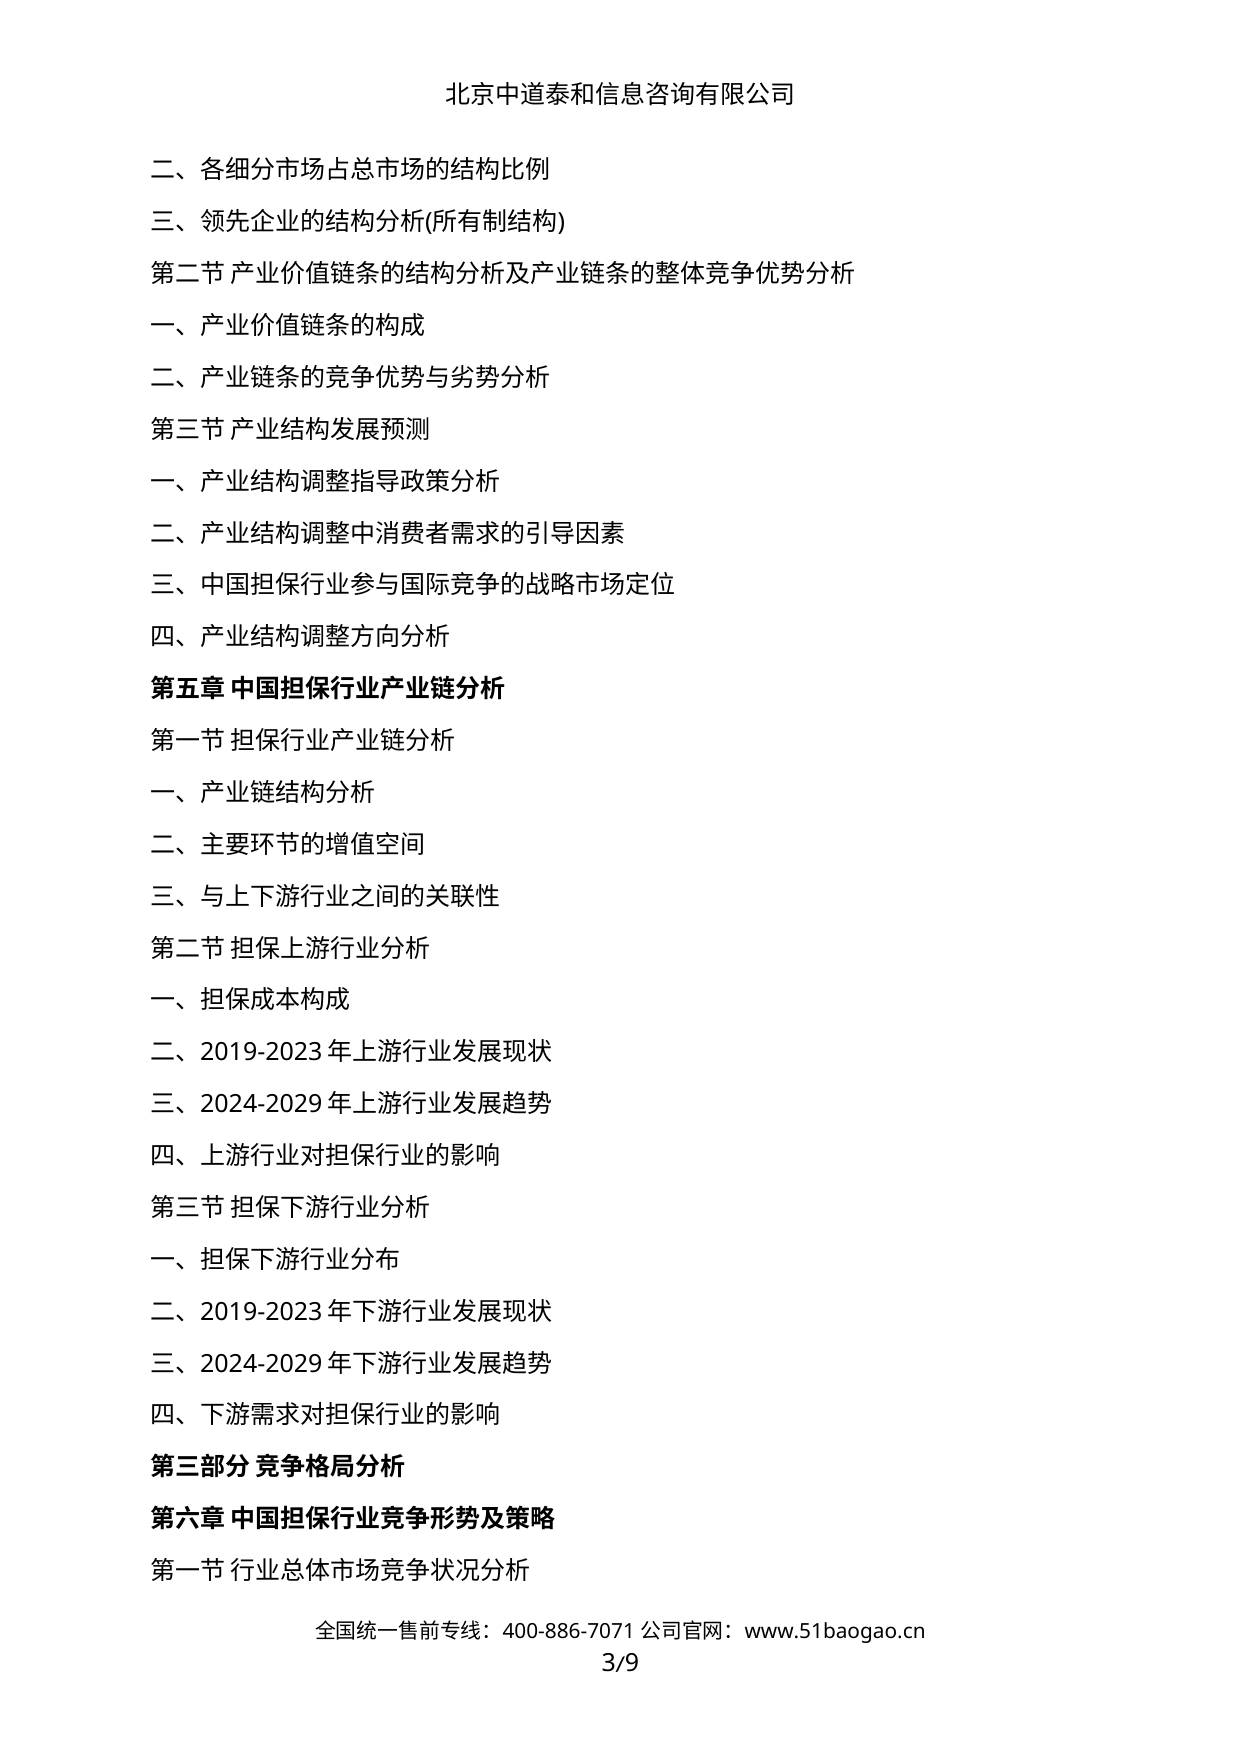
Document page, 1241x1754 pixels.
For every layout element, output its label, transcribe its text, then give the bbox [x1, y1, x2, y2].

text 第一节 担保行业产业链分析 [150, 721, 1090, 757]
text 第二节 产业价值链条的结构分析及产业链条的整体竞争优势分析 [150, 254, 1090, 290]
text 二、产业链条的竞争优势与劣势分析 [150, 357, 1090, 394]
text 三、中国担保行业参与国际竞争的战略市场定位 [150, 565, 1090, 601]
text 一、担保成本构成 [150, 980, 1090, 1016]
text 三、与上下游行业之间的关联性 [150, 876, 1090, 912]
text 二、产业结构调整中消费者需求的引导因素 [150, 513, 1090, 549]
text 二、2019-2023年下游行业发展现状 [150, 1291, 1090, 1327]
text 四、上游行业对担保行业的影响 [150, 1136, 1090, 1172]
text 二、2019-2023年上游行业发展现状 [150, 1032, 1090, 1068]
text 二、各细分市场占总市场的结构比例 [150, 150, 1090, 186]
text 第三部分 竞争格局分析 [150, 1447, 1090, 1483]
text 一、担保下游行业分布 [150, 1239, 1090, 1276]
text 第六章 中国担保行业竞争形势及策略 [150, 1499, 1090, 1535]
text 三、2024-2029年下游行业发展趋势 [150, 1343, 1090, 1379]
text 四、下游需求对担保行业的影响 [150, 1395, 1090, 1431]
text 第三节 担保下游行业分析 [150, 1187, 1090, 1224]
text 三、领先企业的结构分析(所有制结构) [150, 202, 1090, 238]
text 第三节 产业结构发展预测 [150, 409, 1090, 446]
text 第五章 中国担保行业产业链分析 [150, 669, 1090, 705]
text 一、产业价值链条的构成 [150, 306, 1090, 342]
text 一、产业结构调整指导政策分析 [150, 461, 1090, 497]
text 一、产业链结构分析 [150, 772, 1090, 809]
text 第一节 行业总体市场竞争状况分析 [150, 1551, 1090, 1587]
text 三、2024-2029年上游行业发展趋势 [150, 1084, 1090, 1120]
text 第二节 担保上游行业分析 [150, 928, 1090, 964]
text 四、产业结构调整方向分析 [150, 617, 1090, 653]
text 二、主要环节的增值空间 [150, 824, 1090, 861]
